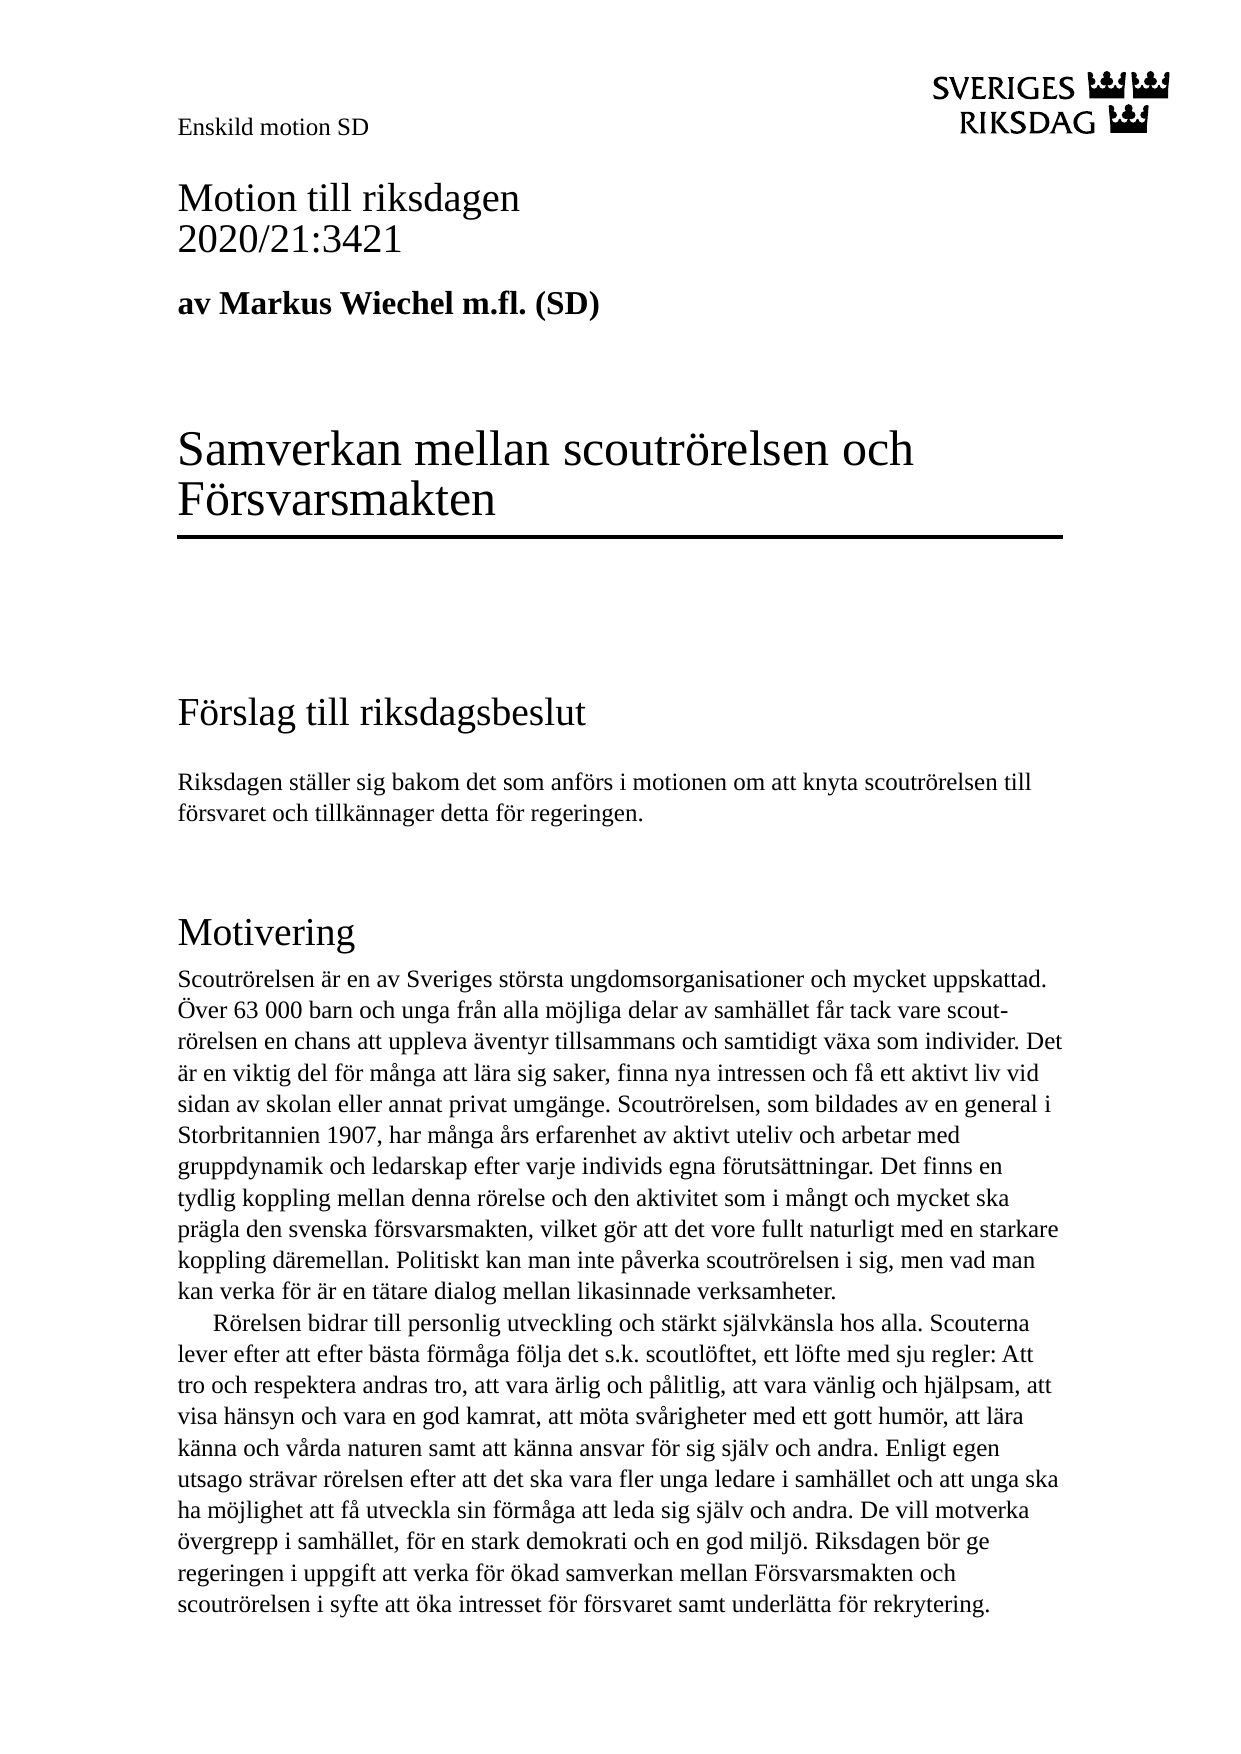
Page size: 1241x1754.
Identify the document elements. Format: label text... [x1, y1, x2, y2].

text Scoutrörelsen är en av Sveriges största ungdomsorganisationer och mycket uppskattad. Över 63 000 barn och unga från alla möjliga delar av samhället får tack vare scoutrörelsen en chans att uppleva äventyr tillsammans och samtidigt växa som individer. Det är en viktig del för många att lära sig saker, finna nya intressen och få ett aktivt liv vid sidan av skolan eller annat privat umgänge. Scoutrörelsen, som bildades av en general i Storbritannien 1907, har många års erfarenhet av aktivt uteliv och arbetar med gruppdynamik och ledarskap efter varje individs egna förutsättningar. Det finns en tydlig koppling mellan denna rörelse och den aktivitet som i mångt och mycket ska prägla den svenska försvarsmakten, vilket gör att det vore fullt naturligt med en starkare koppling däremellan. Politiskt kan man inte påverka scoutrörelsen i sig, men vad man kan verka för är en tätare dialog mellan likasinnade verksamheter. [177, 961, 1063, 1305]
text Rörelsen bidrar till personlig utveckling och stärkt självkänsla hos alla. Scouterna lever efter att efter bästa förmåga följa det s.k. scoutlöftet, ett löfte med sju regler: Att tro och respektera andras tro, att vara ärlig och pålitlig, att vara vänlig och hjälpsam, att visa hänsyn och vara en god kamrat, att möta svårigheter med ett gott humör, att lära känna och vårda naturen samt att känna ansvar för sig själv och andra. Enligt egen utsago strävar rörelsen efter att det ska vara fler unga ledare i samhället och att unga ska ha möjlighet att få utveckla sin förmåga att leda sig själv och andra. De vill motverka övergrepp i samhället, för en stark demokrati och en god miljö. Riksdagen bör ge regeringen i uppgift att verka för ökad samverkan mellan Försvarsmakten och scoutrörelsen i syfte att öka intresset för försvaret samt underlätta för rekrytering. [177, 1305, 1063, 1618]
